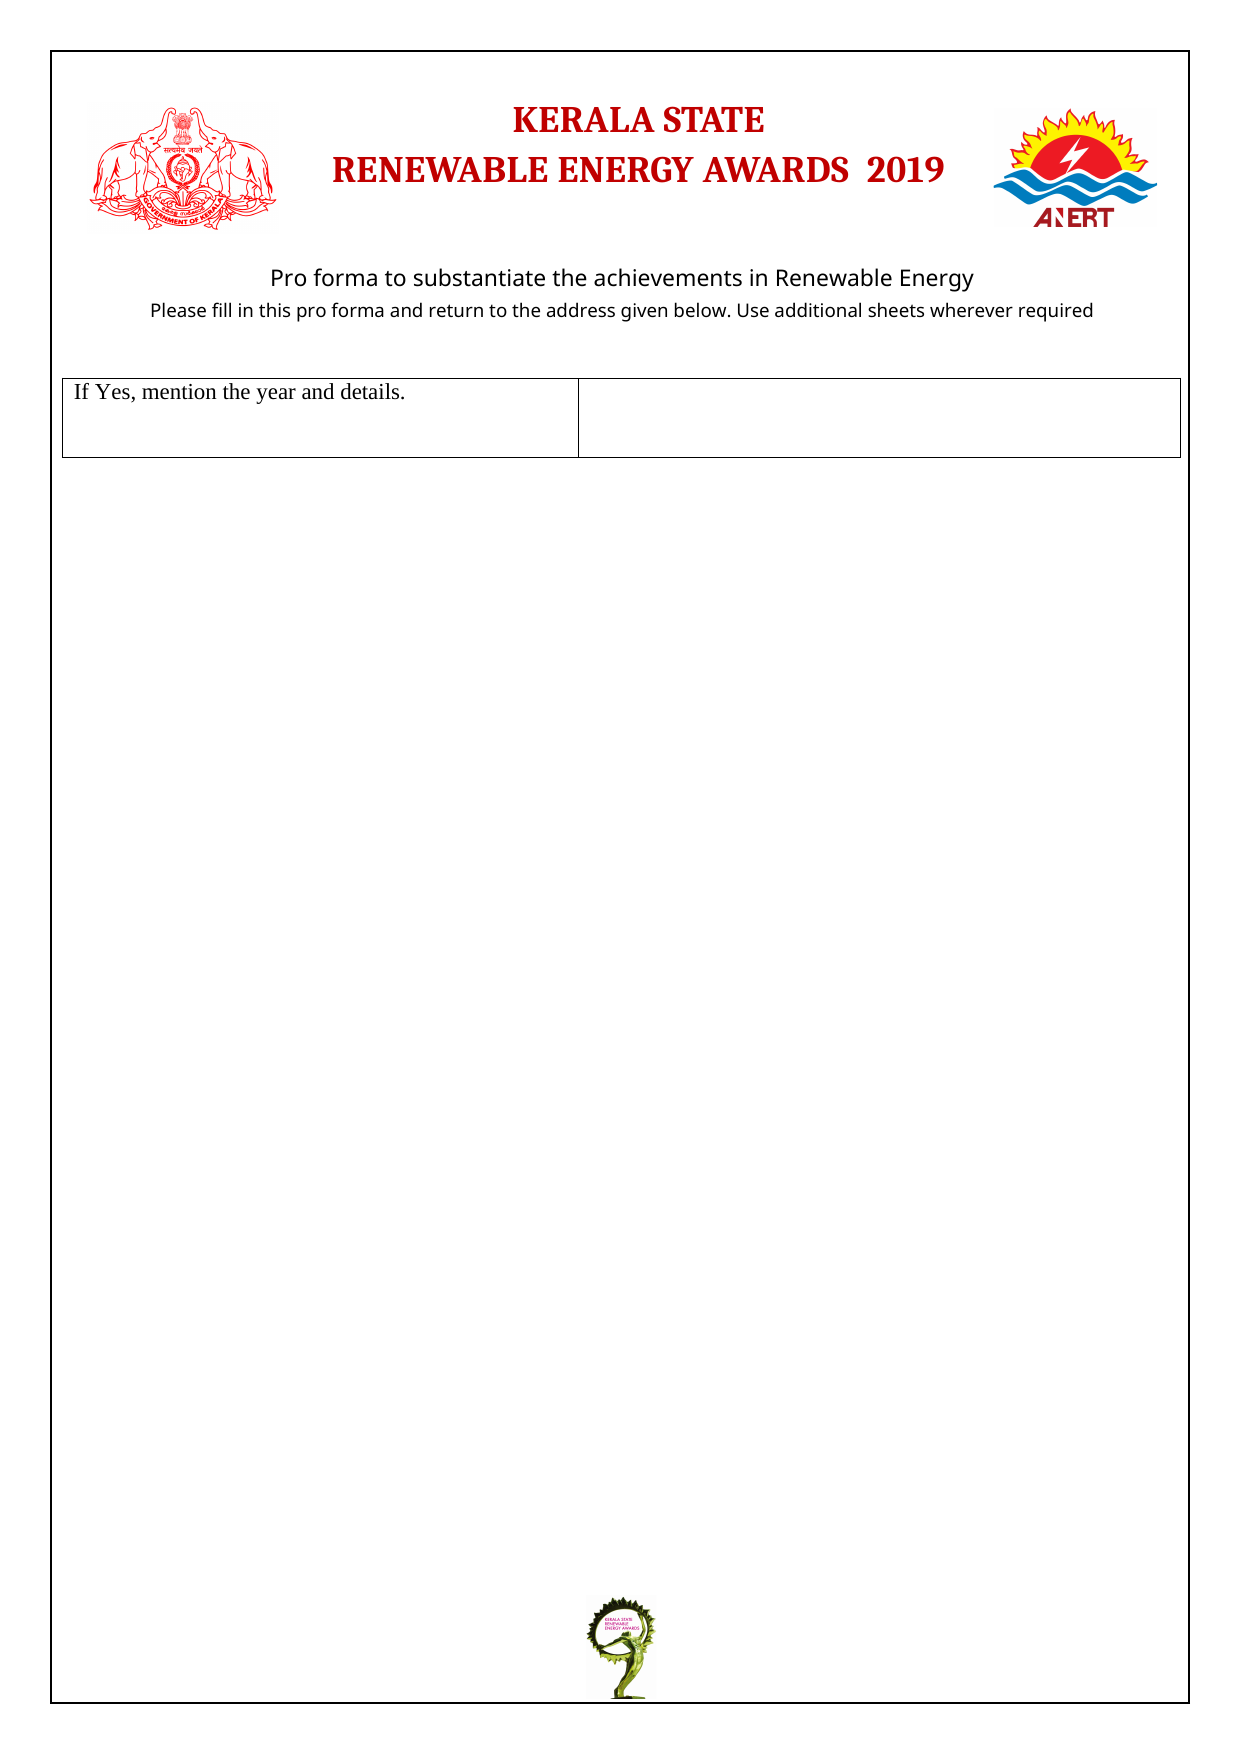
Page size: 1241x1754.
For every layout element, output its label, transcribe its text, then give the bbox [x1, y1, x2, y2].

table_cell If Yes, mention the year and details. [63, 379, 578, 457]
picture [586, 1595, 657, 1699]
table_cell [579, 379, 1180, 457]
picture [86, 102, 279, 234]
picture [993, 182, 1158, 227]
picture [993, 108, 1158, 195]
